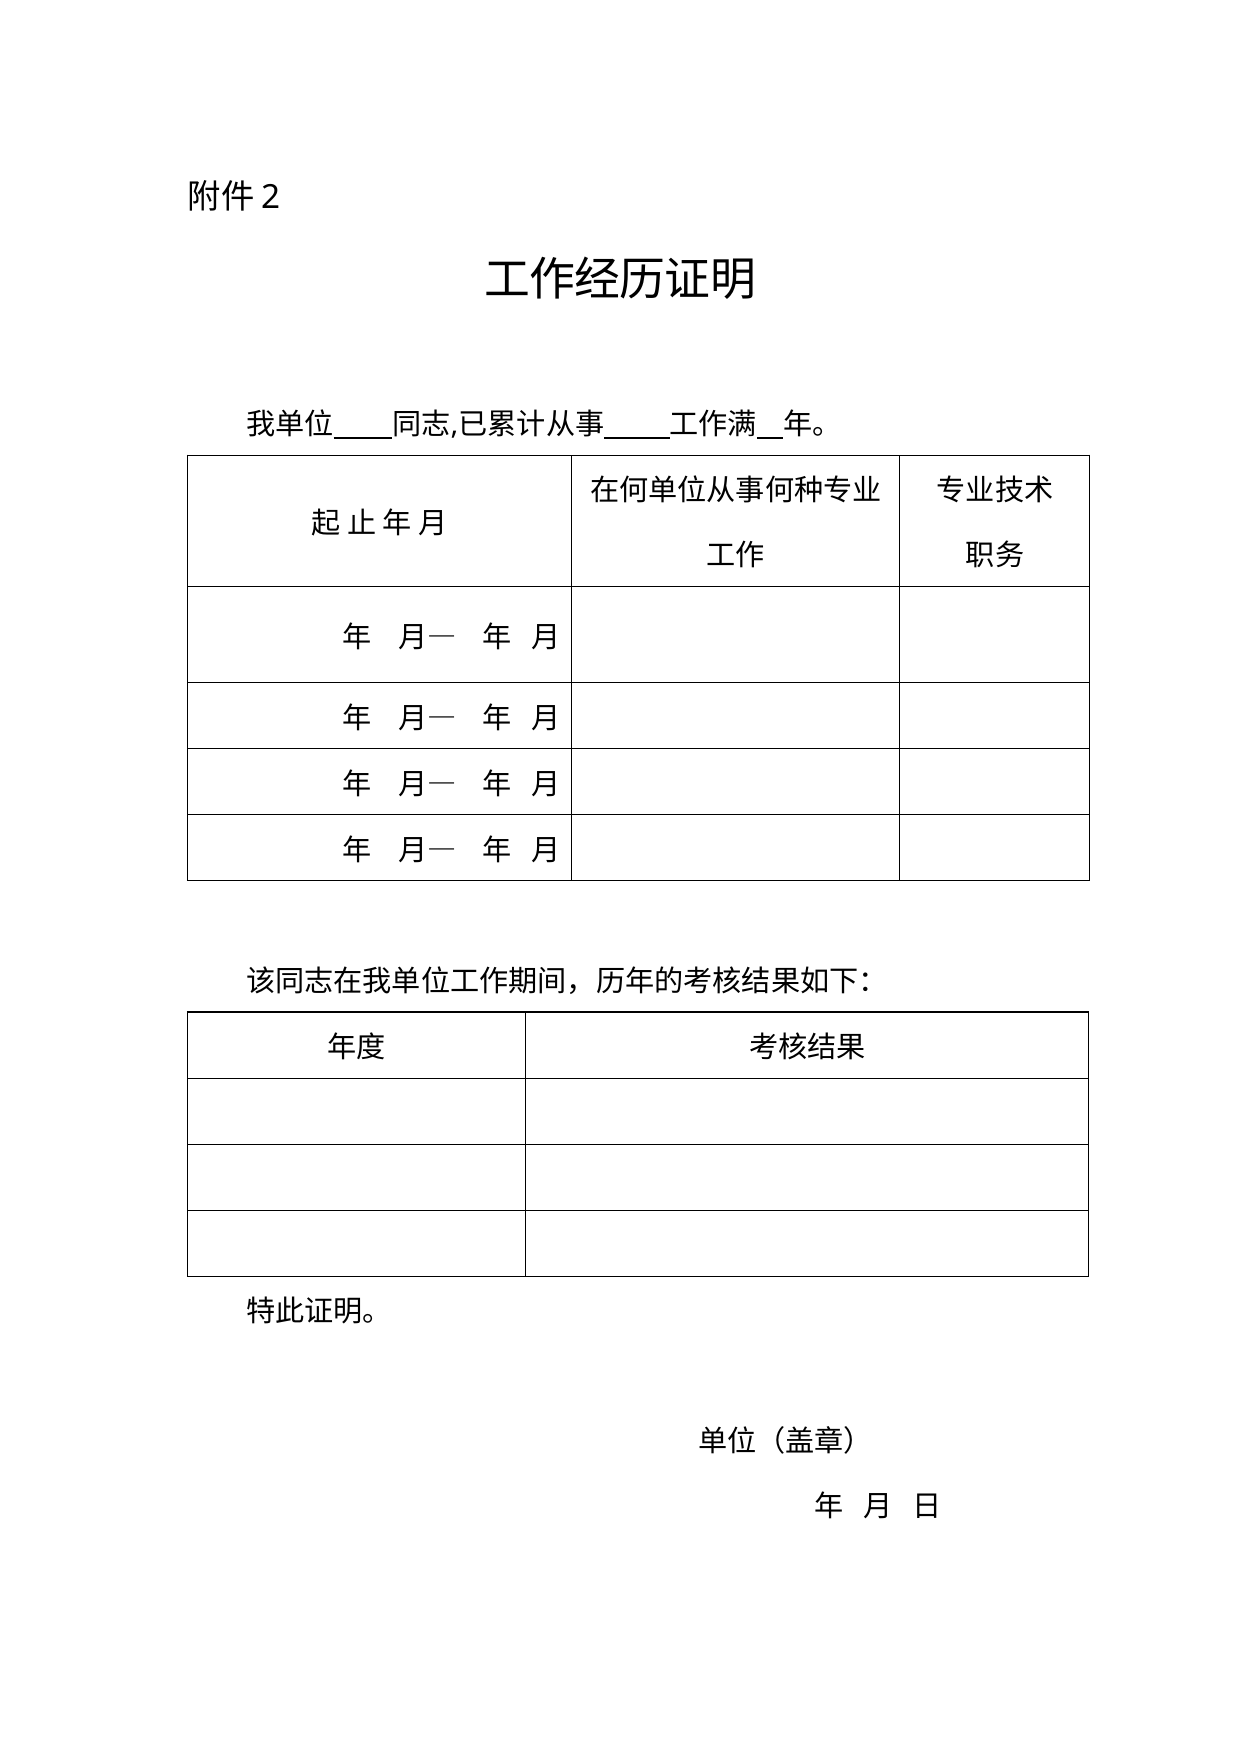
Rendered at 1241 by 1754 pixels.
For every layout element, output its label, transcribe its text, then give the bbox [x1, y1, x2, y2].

table_cell [572, 749, 899, 814]
table_cell [188, 1145, 525, 1209]
table_cell [900, 749, 1089, 814]
table_header 年度 [188, 1013, 525, 1077]
table_cell [900, 587, 1089, 682]
text 工作经历证明 [187, 227, 1053, 324]
text 特此证明。 [187, 1277, 1053, 1342]
table_header 在何单位从事何种专业工作 [572, 456, 899, 586]
text 我单位 同志,已累计从事 工作满 年。 [187, 389, 1053, 454]
table_cell [526, 1145, 1088, 1209]
table_cell [900, 683, 1089, 748]
table_cell [188, 1079, 525, 1143]
table_cell [572, 587, 899, 682]
table_cell [572, 815, 899, 880]
table_cell [188, 1211, 525, 1276]
table_cell [526, 1211, 1088, 1276]
table_header 起 止 年 月 [188, 456, 571, 586]
table_cell [572, 683, 899, 748]
table_cell 年 月— 年 月 [188, 749, 571, 814]
table_cell 年 月— 年 月 [188, 815, 571, 880]
table_cell [526, 1079, 1088, 1143]
table_cell 年 月— 年 月 [188, 587, 571, 682]
text 该同志在我单位工作期间，历年的考核结果如下： [187, 946, 1053, 1011]
table_header 专业技术 职务 [900, 456, 1089, 586]
text 年 月 日 [187, 1472, 1053, 1537]
text 单位（盖章） [187, 1407, 1053, 1472]
table_cell 年 月— 年 月 [188, 683, 571, 748]
table_cell [900, 815, 1089, 880]
table_header 考核结果 [526, 1013, 1088, 1077]
text 附件2 [187, 162, 1053, 227]
